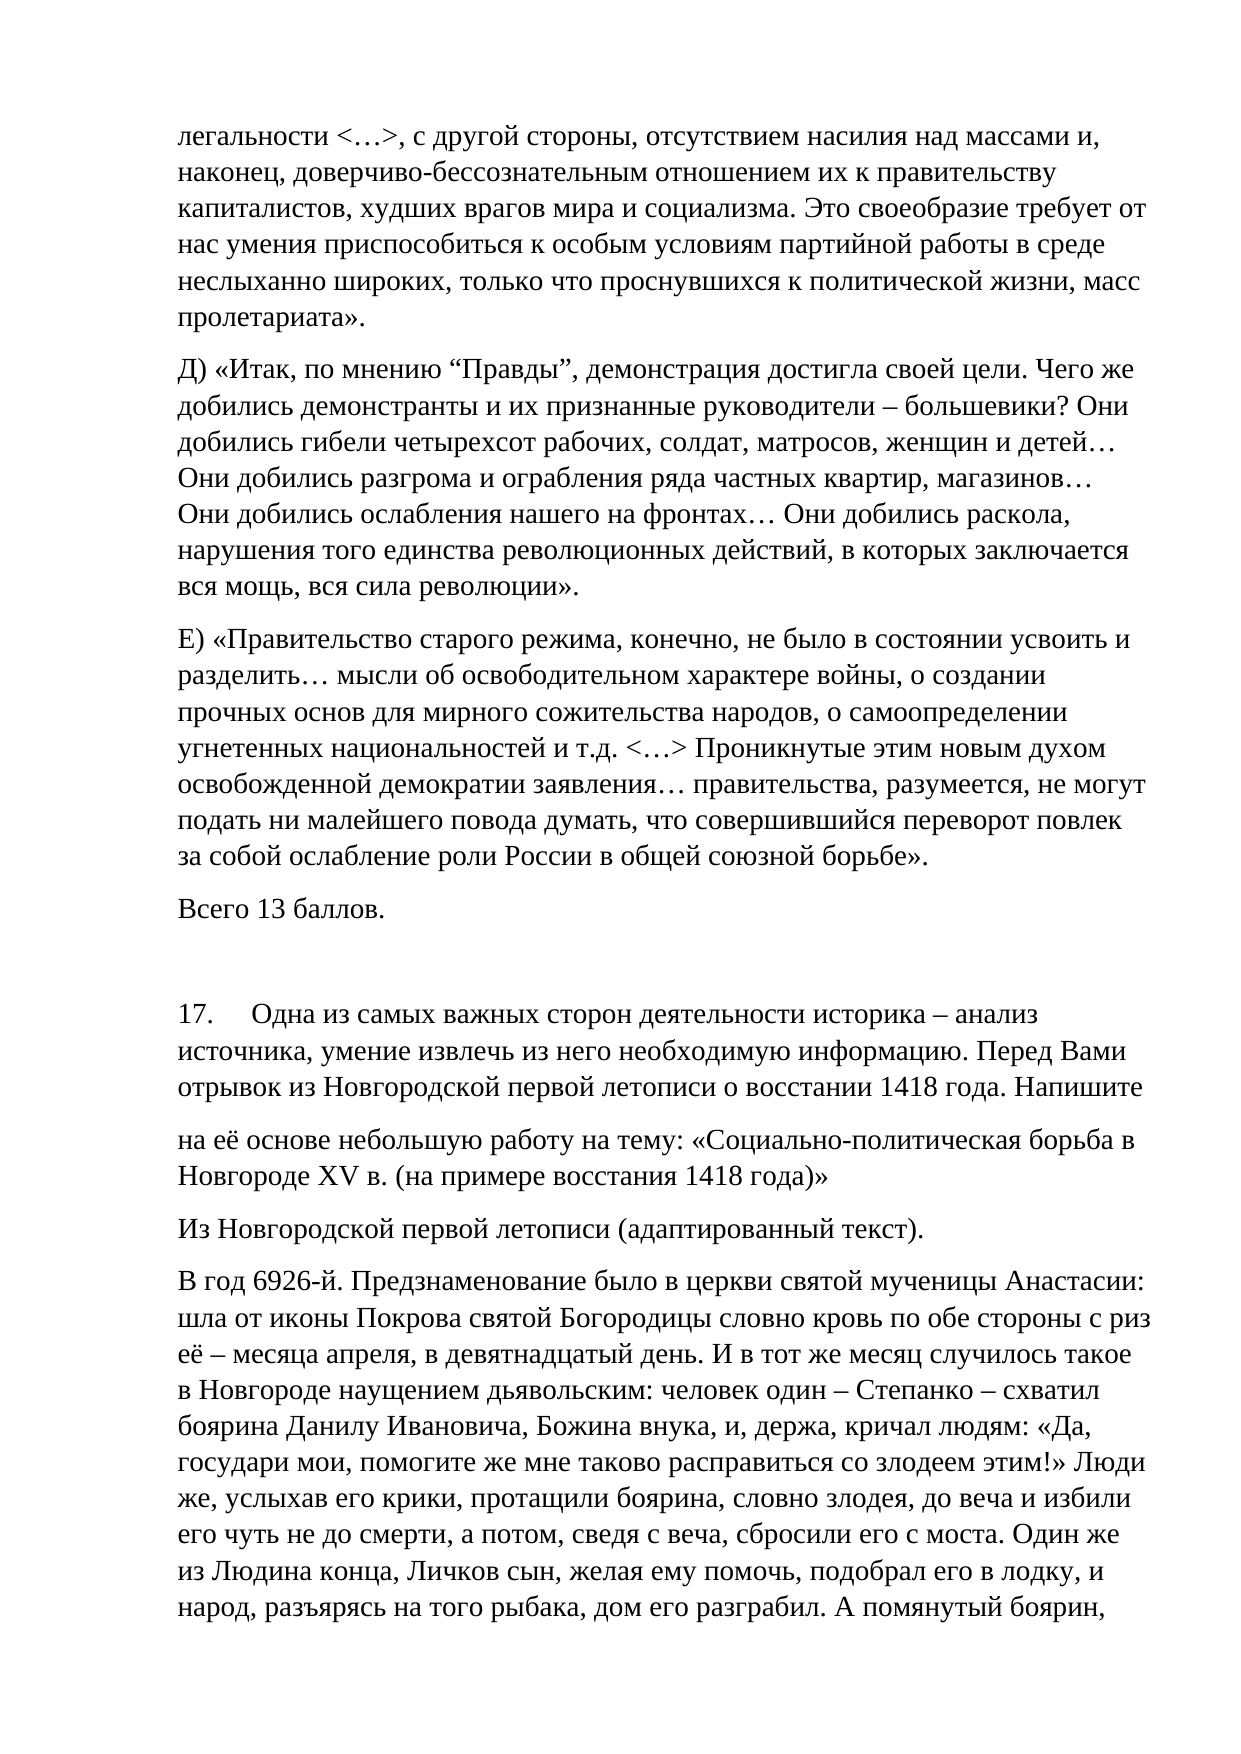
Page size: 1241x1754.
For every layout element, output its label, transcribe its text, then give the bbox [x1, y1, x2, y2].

text 17. Одна из самых важных сторон деятельности историка – анализ источника, умение извлечь из него необходимую информацию. Перед Вами отрывок из Новгородской первой летописи о восстании 1418 года. Напишите [177, 997, 1152, 1102]
text Е) «Правительство старого режима, конечно, не было в состоянии усвоить и разделить… мысли об освободительном характере войны, о создании прочных основ для мирного сожительства народов, о самоопределении угнетенных национальностей и т.д. <…> Проникнутые этим новым духом освобожденной демократии заявления… правительства, разумеется, не могут подать ни малейшего повода думать, что совершившийся переворот повлек за собой ослабление роли России в общей союзной борьбе». [177, 621, 1152, 872]
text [177, 118, 1152, 332]
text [177, 1263, 1152, 1622]
text Из Новгородской первой летописи (адаптированный текст). [177, 1211, 1152, 1244]
text Д) «Итак, по мнению “Правды”, демонстрация достигла своей цели. Чего же добились демонстранты и их признанные руководители – большевики? Они добились гибели четырехсот рабочих, солдат, матросов, женщин и детей… Они добились разгрома и ограбления ряда частных квартир, магазинов… Они добились ослабления нашего на фронтах… Они добились раскола, нарушения того единства революционных действий, в которых заключается вся мощь, вся сила революции». [177, 352, 1152, 602]
text Всего 13 баллов. [177, 891, 1152, 924]
text на её основе небольшую работу на тему: «Социально-политическая борьба в Новгороде XV в. (на примере восстания 1418 года)» [177, 1122, 1152, 1191]
